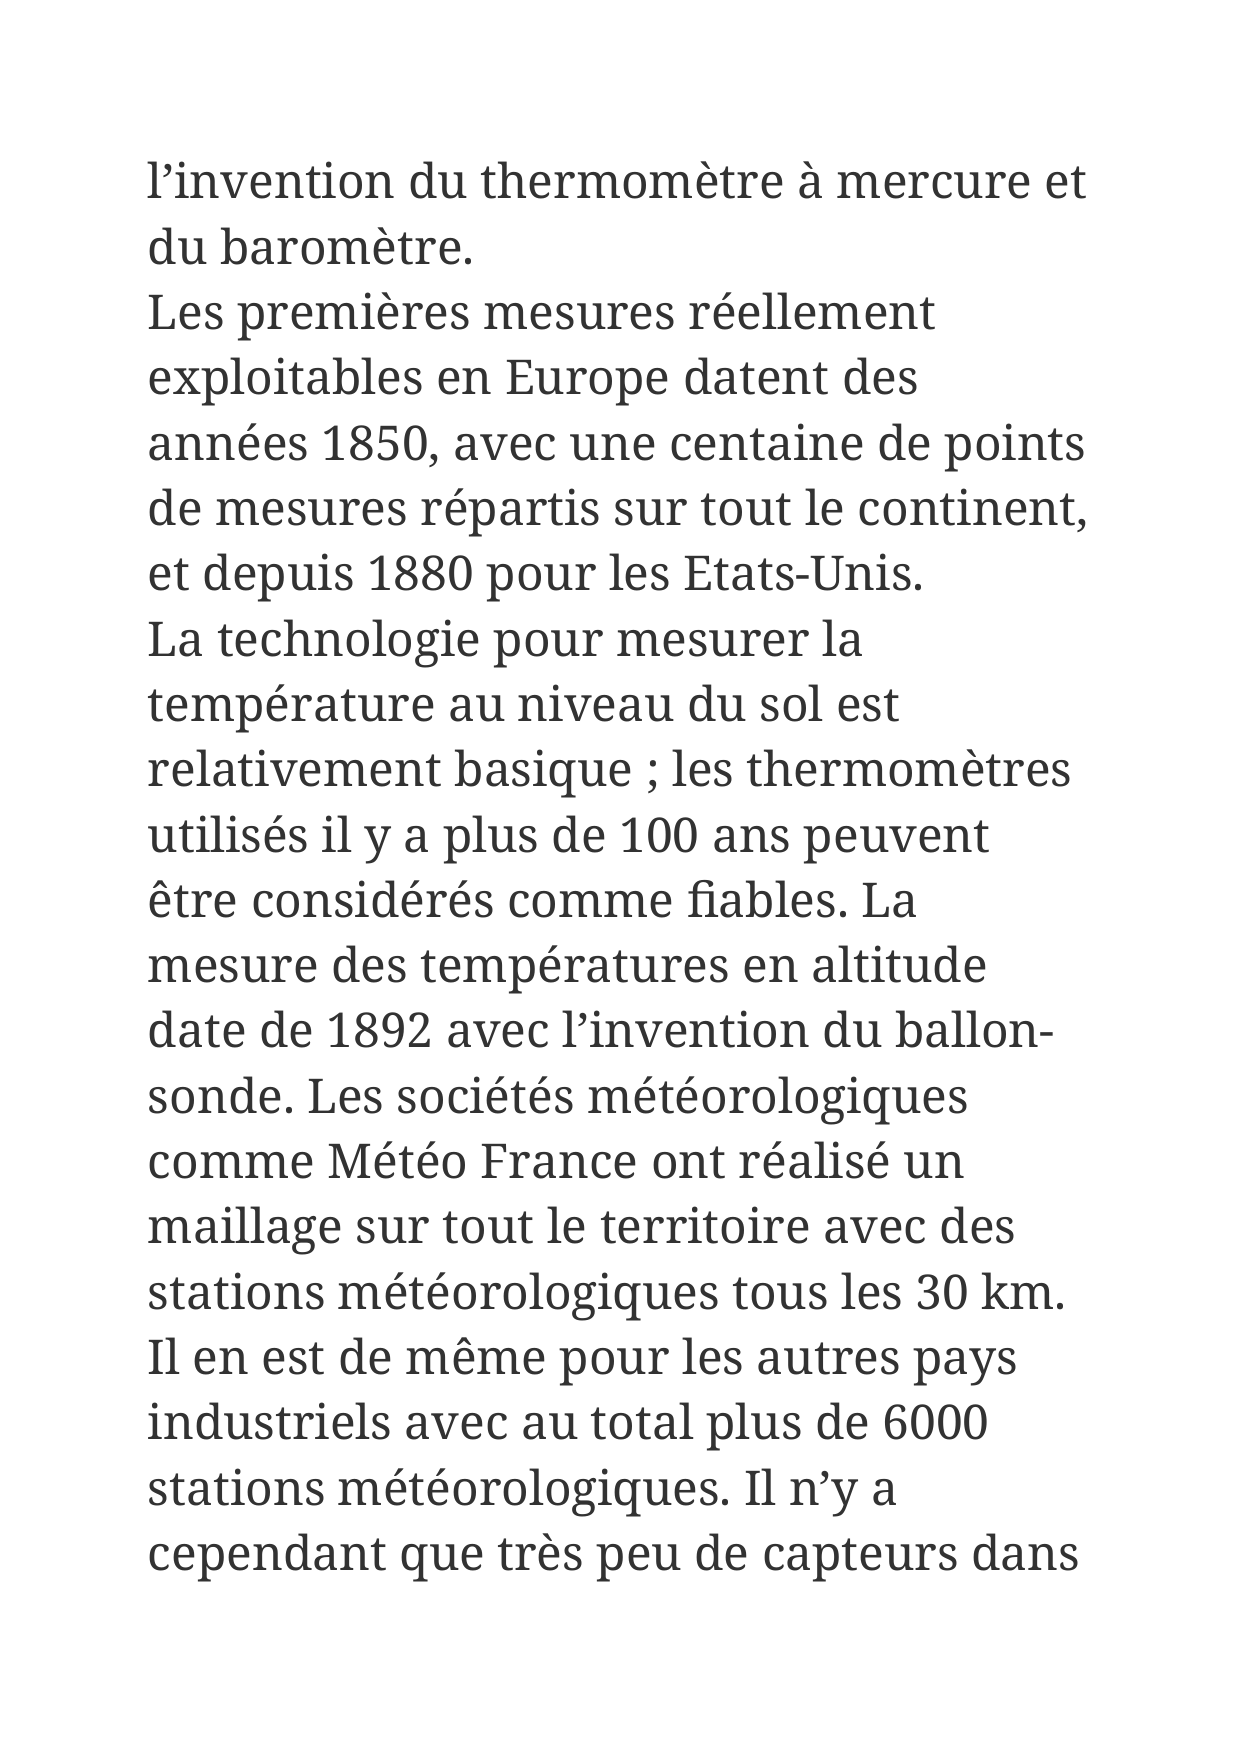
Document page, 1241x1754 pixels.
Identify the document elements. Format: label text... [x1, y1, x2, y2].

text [148, 605, 1093, 1584]
text Les premières mesures réellement exploitables en Europe datent des années 1850, avec une centaine de points de mesures répartis sur tout le continent, et depuis 1880 pour les Etats-Unis. [148, 278, 1093, 605]
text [148, 148, 1093, 278]
